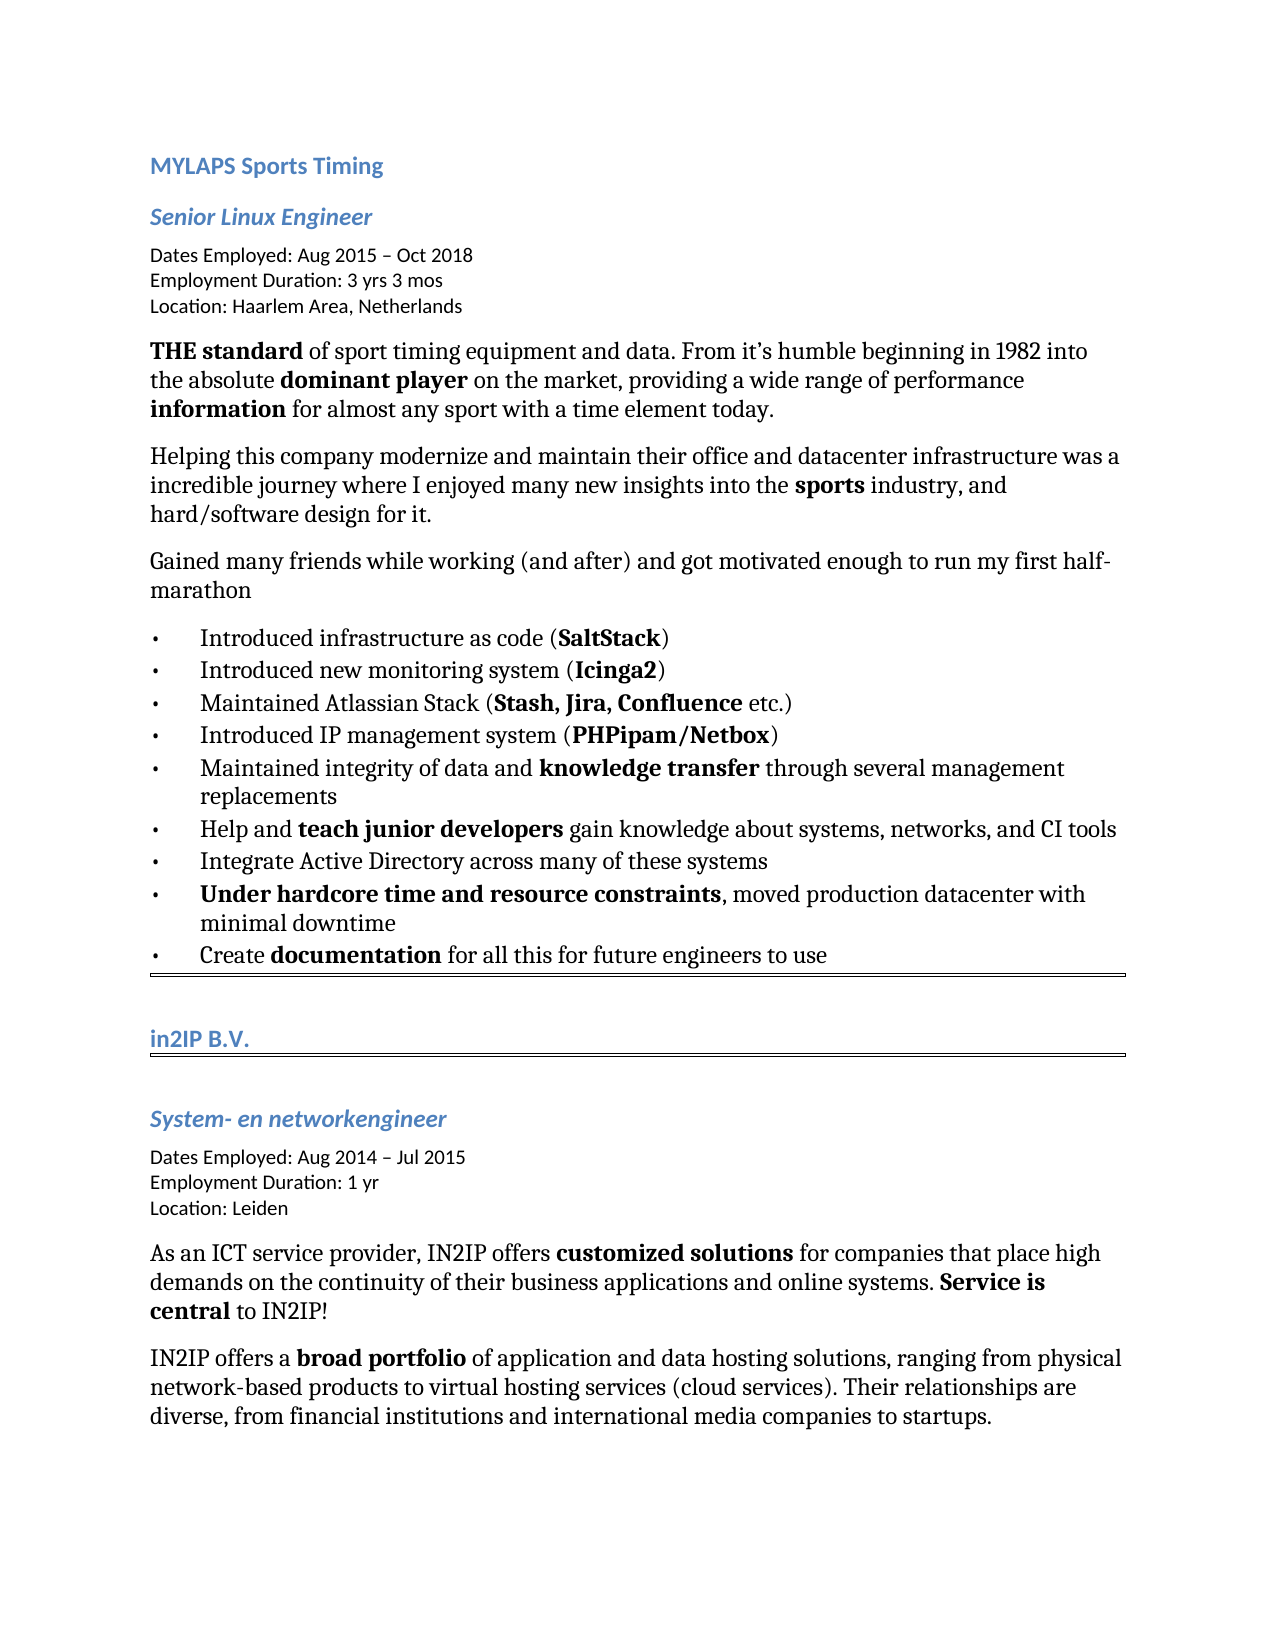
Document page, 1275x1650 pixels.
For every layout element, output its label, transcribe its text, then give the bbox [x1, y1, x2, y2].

list Create documentation for all this for future engineers to use [150, 941, 1125, 970]
text Dates Employed: Aug 2014 – Jul 2015 Employment Duration: 1 yr Location: Leiden [150, 1144, 1125, 1220]
list Maintained Atlassian Stack (Stash, Jira, Confluence etc.) [150, 688, 1125, 717]
text As an ICT service provider, IN2IP offers customized solutions for companies that place high demands on the continuity of their business applications and online systems. Service is central to IN2IP! [150, 1239, 1125, 1325]
list Integrate Active Directory across many of these systems [150, 847, 1125, 876]
subtitle System- en networkengineer [150, 1103, 1125, 1134]
list Introduced infrastructure as code (SaltStack) [150, 623, 1125, 652]
text Gained many friends while working (and after) and got motivated enough to run my first half-marathon [150, 547, 1125, 605]
subtitle in2IP B.V. [150, 1023, 1125, 1053]
text Helping this company modernize and maintain their office and datacenter infrastructure was a incredible journey where I enjoyed many new insights into the sports industry, and hard/software design for it. [150, 442, 1125, 528]
subtitle MYLAPS Sports Timing [150, 150, 1125, 181]
list Introduced IP management system (PHPipam/Netbox) [150, 721, 1125, 750]
list Introduced new monitoring system (Icinga2) [150, 656, 1125, 685]
subtitle Senior Linux Engineer [150, 201, 1125, 232]
list Maintained integrity of data and knowledge transfer through several management replacements [150, 753, 1125, 811]
list Help and teach junior developers gain knowledge about systems, networks, and CI tools [150, 815, 1125, 843]
text Dates Employed: Aug 2015 – Oct 2018 Employment Duration: 3 yrs 3 mos Location: Haarlem Area, Netherlands [150, 242, 1125, 318]
text THE standard of sport timing equipment and data. From it’s humble beginning in 1982 into the absolute dominant player on the market, providing a wide range of performance information for almost any sport with a time element today. [150, 337, 1125, 423]
text IN2IP offers a broad portfolio of application and data hosting solutions, ranging from physical network-based products to virtual hosting services (cloud services). Their relationships are diverse, from financial institutions and international media companies to startups. [150, 1344, 1125, 1430]
list Under hardcore time and resource constraints, moved production datacenter with minimal downtime [150, 880, 1125, 937]
